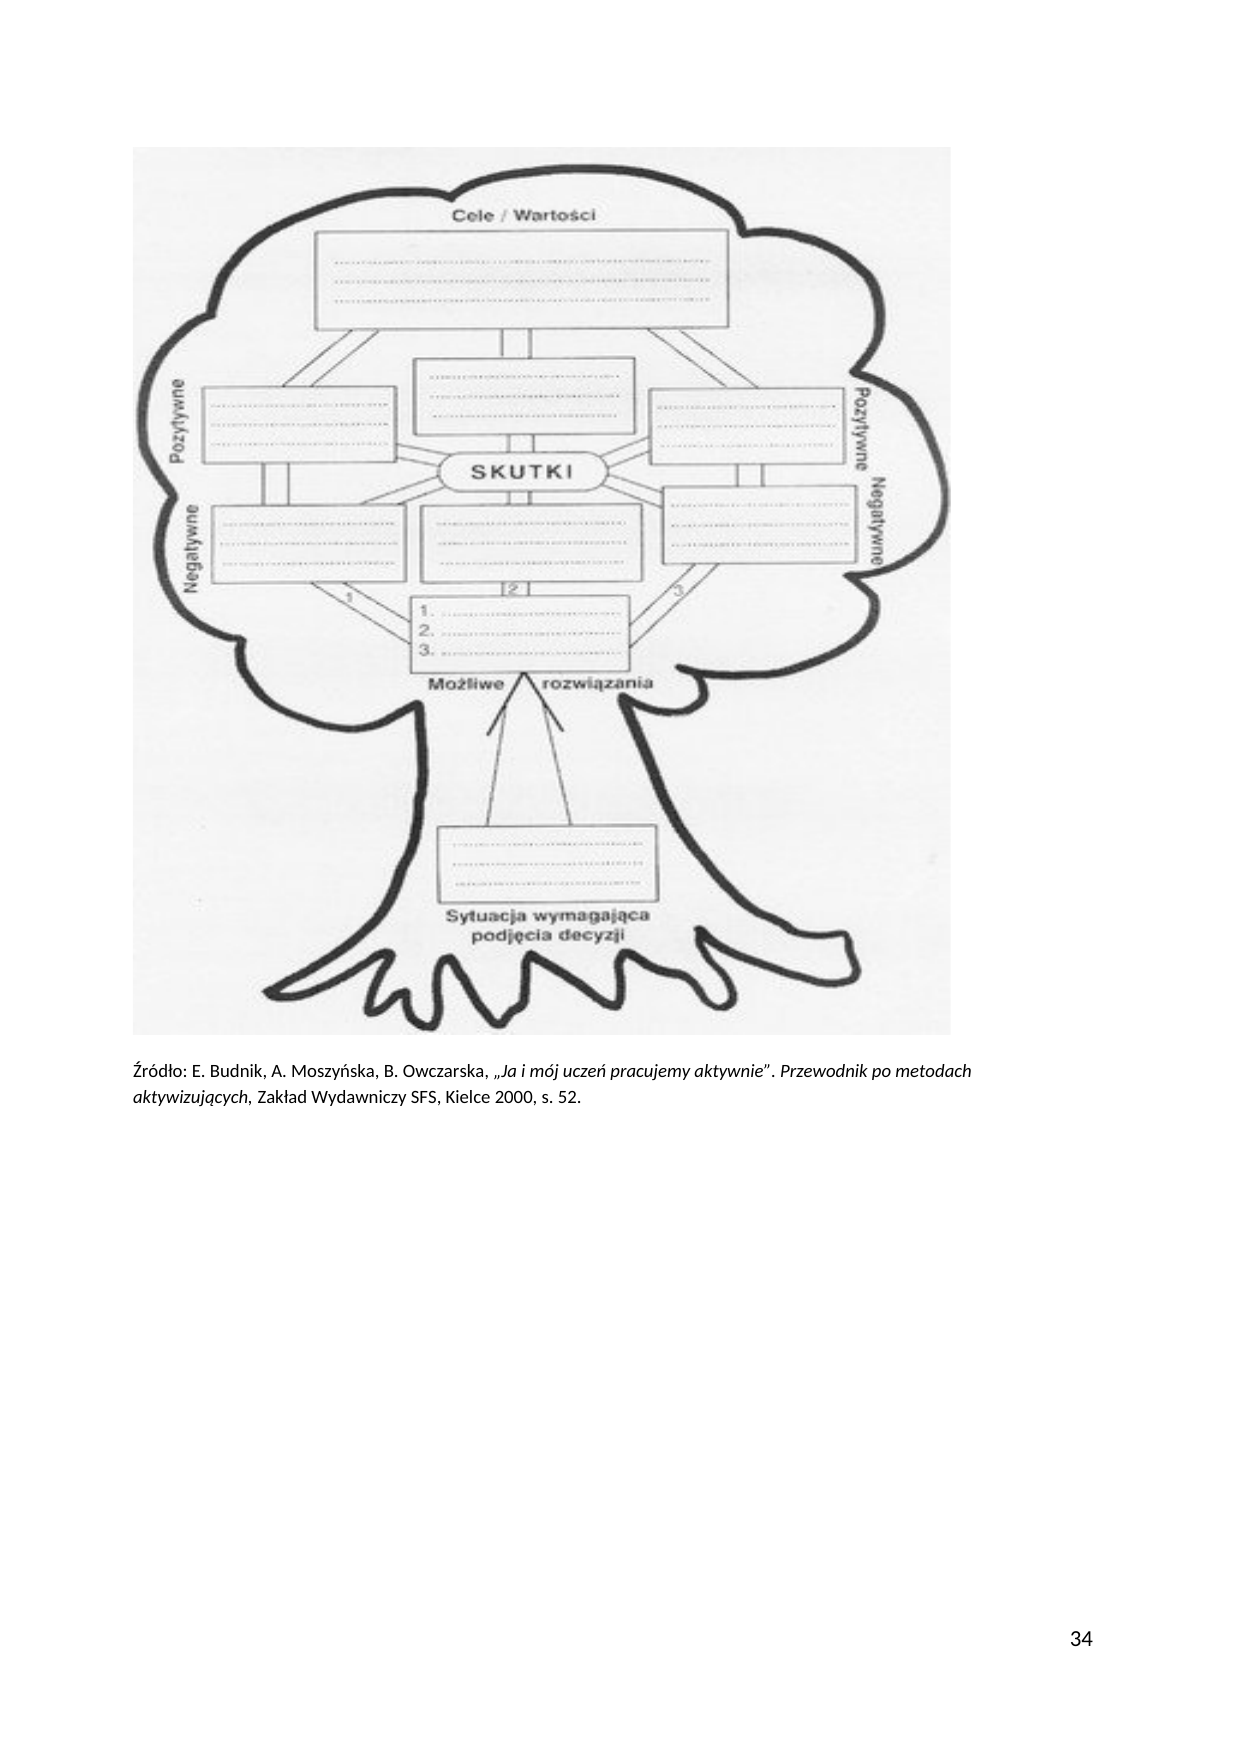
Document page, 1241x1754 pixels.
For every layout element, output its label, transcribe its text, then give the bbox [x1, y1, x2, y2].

text Źródło: E. Budnik, A. Moszyńska, B. Owczarska, „Ja i mój uczeń pracujemy aktywnie”. Przewodnik po metodach aktywizujących, Zakład Wydawniczy SFS, Kielce 2000, s. 52. [133, 1059, 1093, 1109]
picture [132, 147, 951, 1035]
